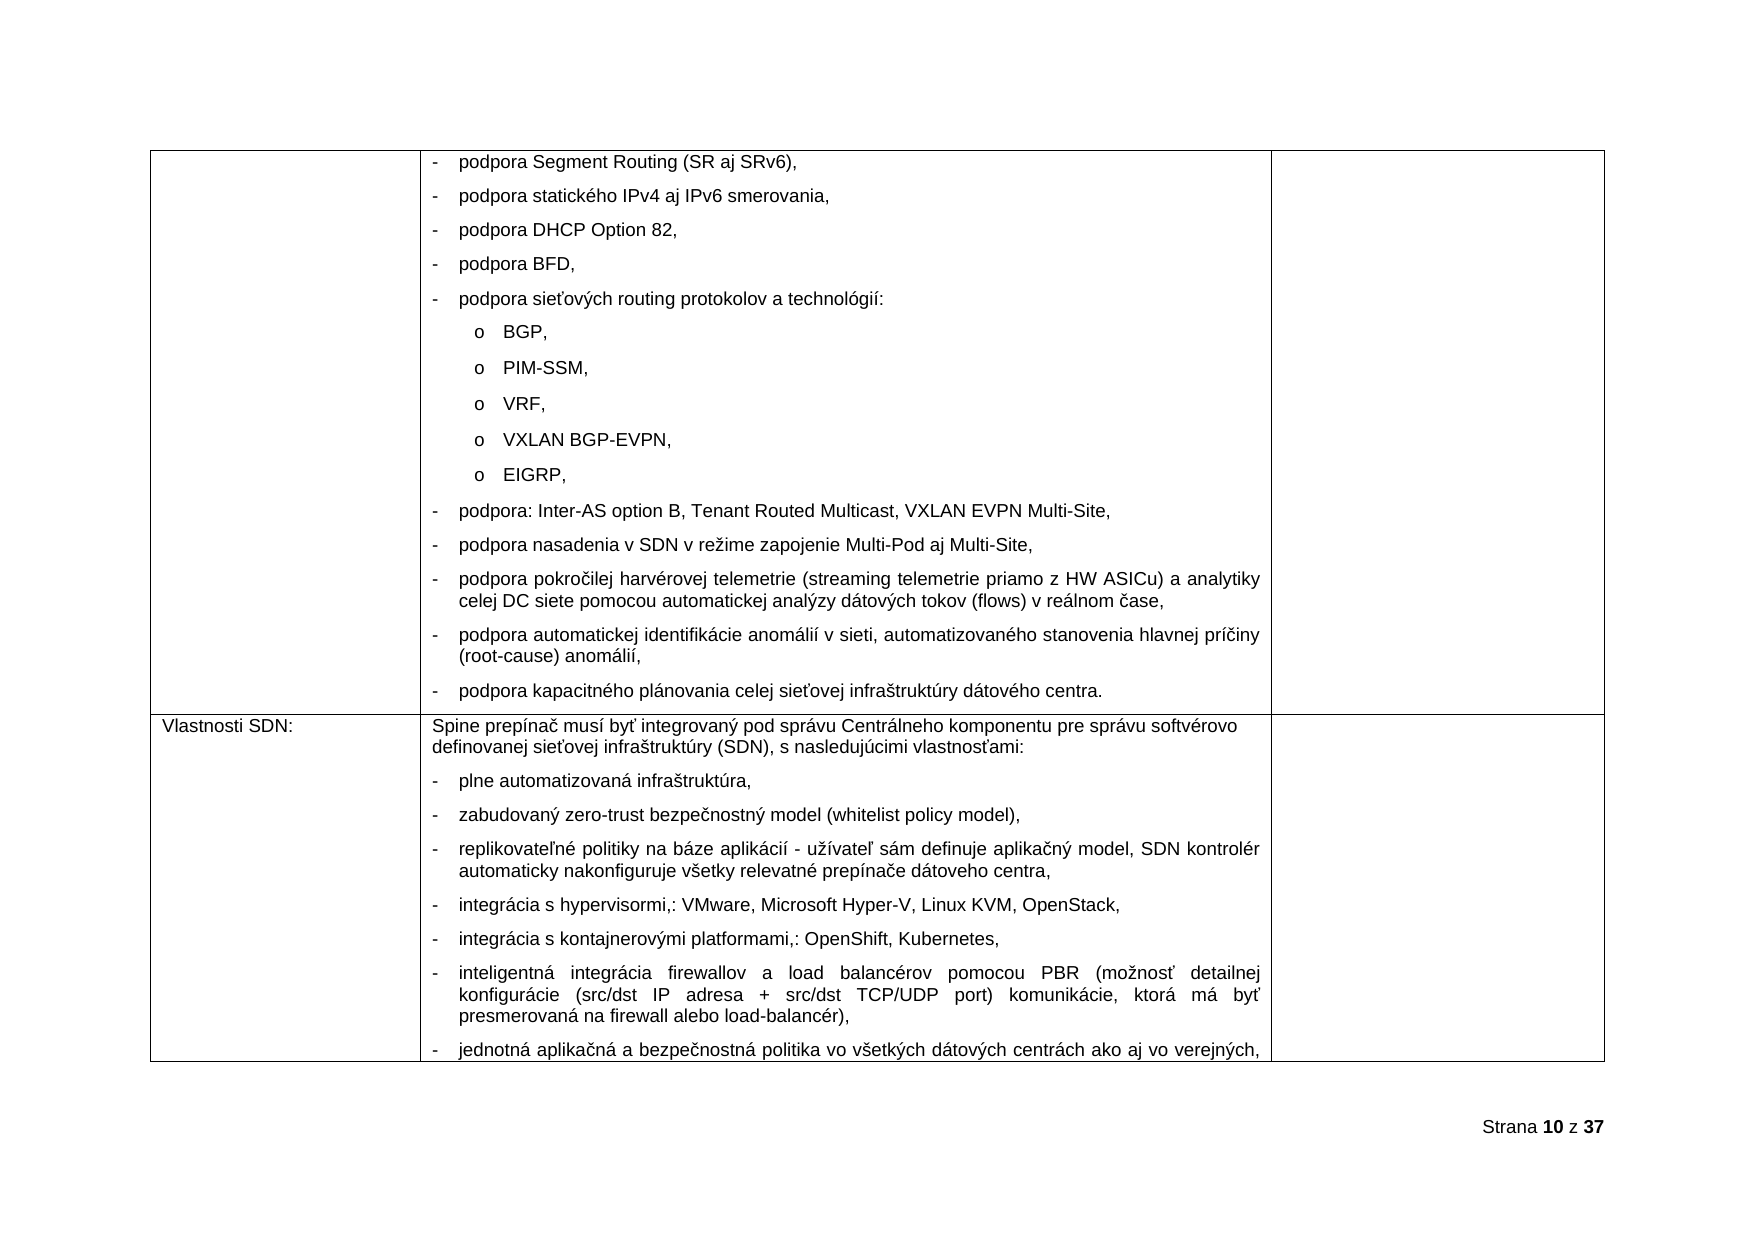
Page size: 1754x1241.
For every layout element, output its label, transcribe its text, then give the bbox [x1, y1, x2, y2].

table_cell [421, 151, 1271, 713]
table_cell [1272, 151, 1604, 713]
table_cell Vlastnosti SDN: [151, 715, 420, 1061]
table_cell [421, 715, 1271, 1061]
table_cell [151, 151, 420, 713]
table_cell [1272, 715, 1604, 1061]
